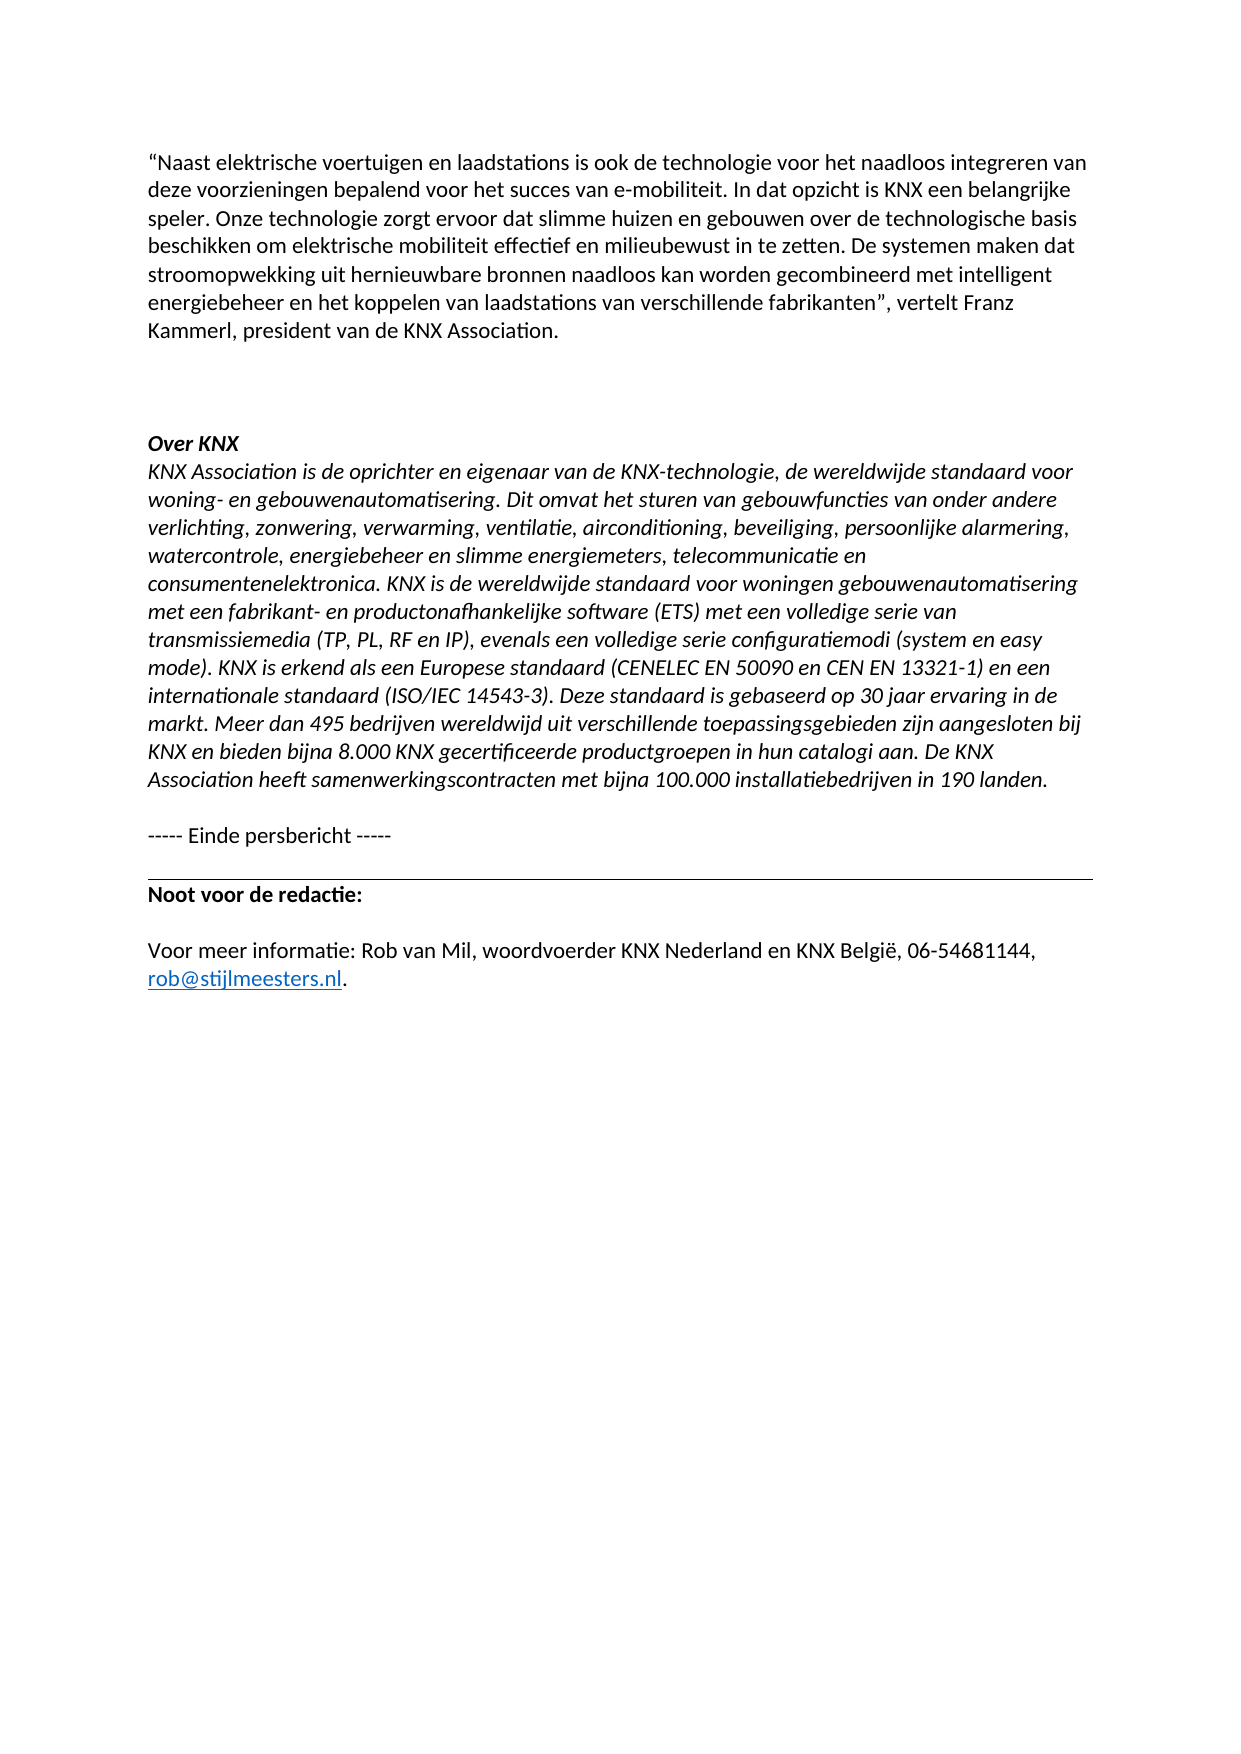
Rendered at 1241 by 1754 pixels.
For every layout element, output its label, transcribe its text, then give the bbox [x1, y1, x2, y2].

text KNX Association is de oprichter en eigenaar van de KNX-technologie, de wereldwijde standaard voor woning- en gebouwenautomatisering. Dit omvat het sturen van gebouwfuncties van onder andere verlichting, zonwering, verwarming, ventilatie, airconditioning, beveiliging, persoonlijke alarmering, watercontrole, energiebeheer en slimme energiemeters, telecommunicatie en consumentenelektronica. KNX is de wereldwijde standaard voor woningen gebouwenautomatisering met een fabrikant- en productonafhankelijke software (ETS) met een volledige serie van transmissiemedia (TP, PL, RF en IP), evenals een volledige serie configuratiemodi (system en easy mode). KNX is erkend als een Europese standaard (CENELEC EN 50090 en CEN EN 13321-1) en een internationale standaard (ISO/IEC 14543-3). Deze standaard is gebaseerd op 30 jaar ervaring in de markt. Meer dan 495 bedrijven wereldwijd uit verschillende toepassingsgebieden zijn aangesloten bij KNX en bieden bijna 8.000 KNX gecertificeerde productgroepen in hun catalogi aan. De KNX Association heeft samenwerkingscontracten met bijna 100.000 installatiebedrijven in 190 landen. [148, 457, 1093, 793]
text Over KNX [148, 429, 1093, 457]
text ----- Einde persbericht ----- [148, 821, 1093, 849]
text Voor meer informatie: Rob van Mil, woordvoerder KNX Nederland en KNX België, 06-54681144, rob@stijlmeesters.nl. [148, 936, 1093, 992]
text “Naast elektrische voertuigen en laadstations is ook de technologie voor het naadloos integreren van deze voorzieningen bepalend voor het succes van e-mobiliteit. In dat opzicht is KNX een belangrijke speler. Onze technologie zorgt ervoor dat slimme huizen en gebouwen over de technologische basis beschikken om elektrische mobiliteit effectief en milieubewust in te zetten. De systemen maken dat stroomopwekking uit hernieuwbare bronnen naadloos kan worden gecombineerd met intelligent energiebeheer en het koppelen van laadstations van verschillende fabrikanten”, vertelt Franz Kammerl, president van de KNX Association. [148, 148, 1093, 344]
text Noot voor de redactie: [148, 880, 1093, 908]
